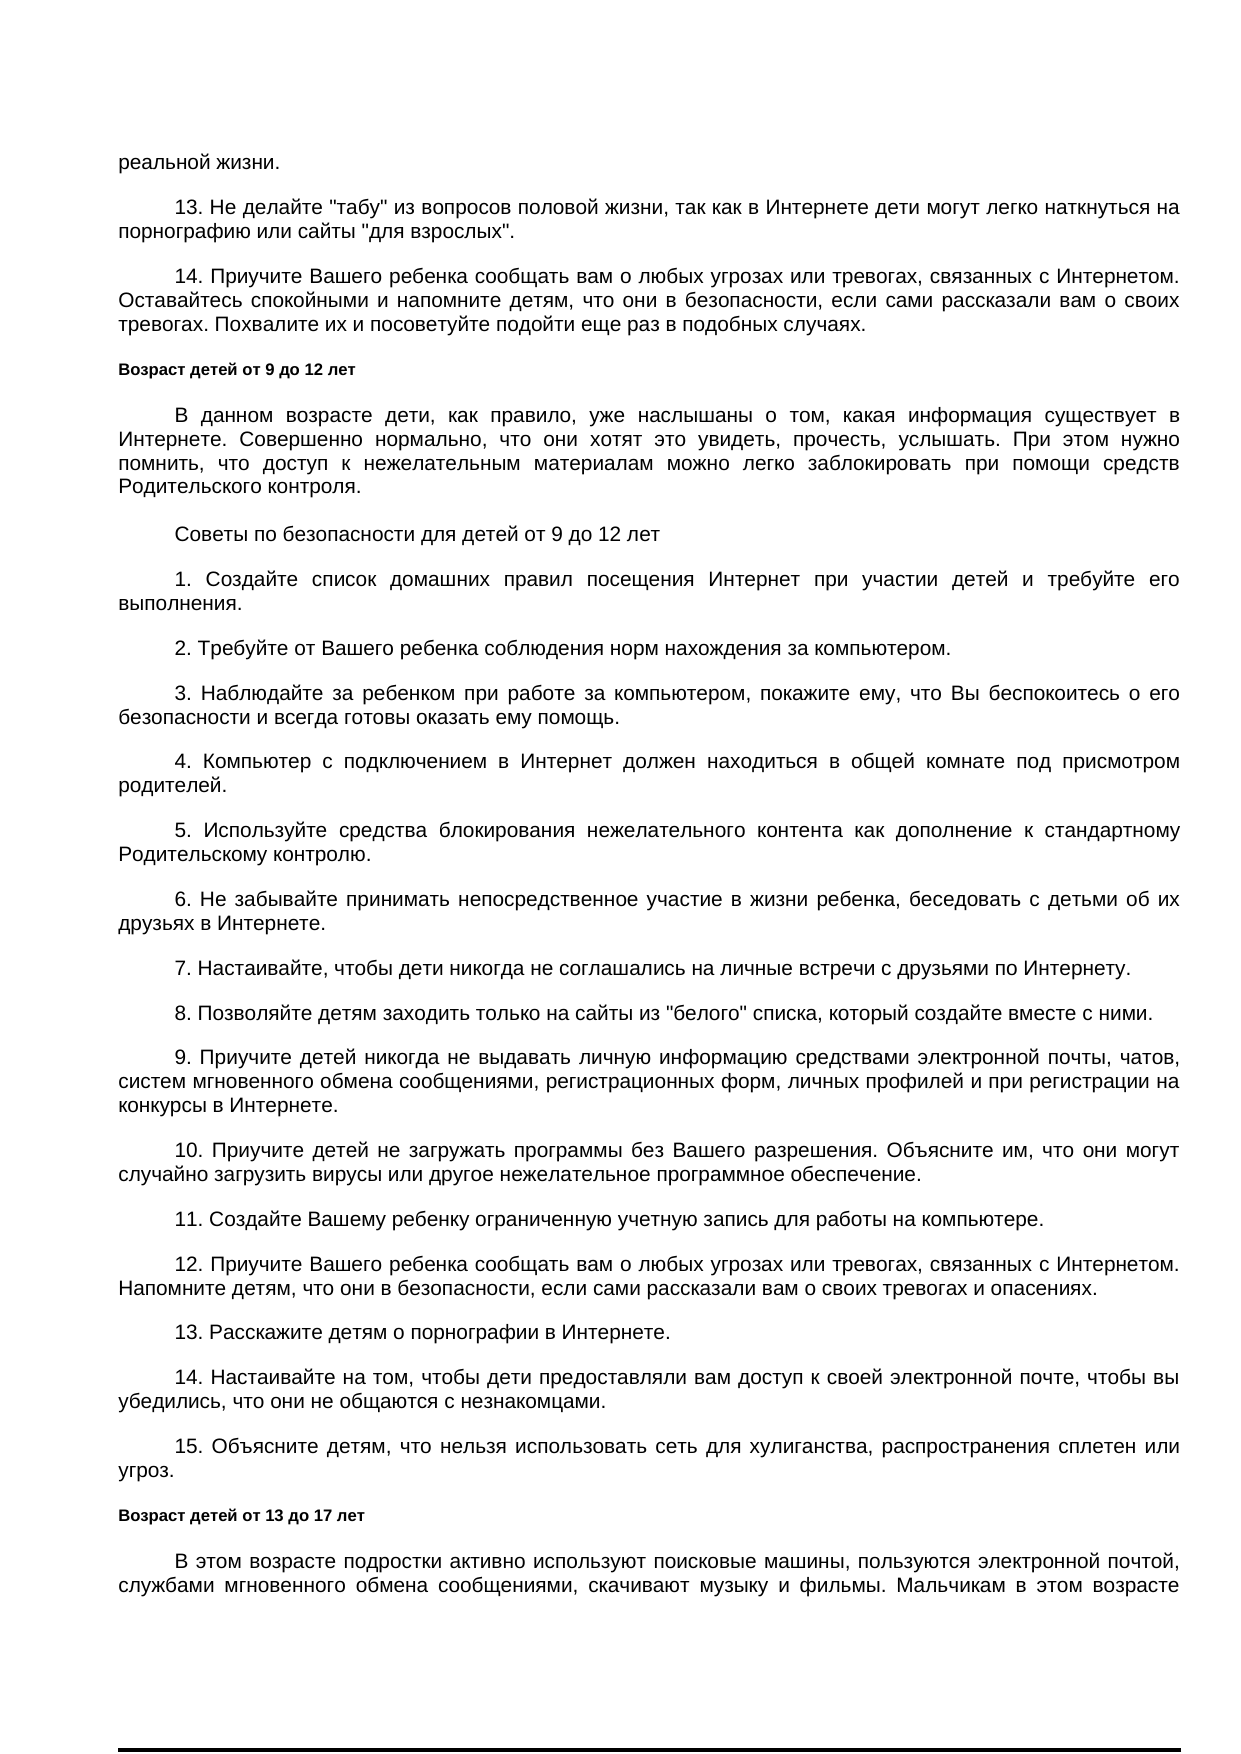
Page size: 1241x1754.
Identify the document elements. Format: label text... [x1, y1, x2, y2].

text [118, 1549, 1181, 1597]
text 11. Создайте Вашему ребенку ограниченную учетную запись для работы на компьютере. [118, 1207, 1181, 1231]
text 4. Компьютер с подключением в Интернет должен находиться в общей комнате под присмотром родителей. [118, 749, 1181, 797]
text 8. Позволяйте детям заходить только на сайты из "белого" списка, который создайте вместе с ними. [118, 1000, 1181, 1024]
text 1. Создайте список домашних правил посещения Интернет при участии детей и требуйте его выполнения. [118, 567, 1181, 615]
text 2. Требуйте от Вашего ребенка соблюдения норм нахождения за компьютером. [118, 636, 1181, 660]
text 6. Не забывайте принимать непосредственное участие в жизни ребенка, беседовать с детьми об их друзьях в Интернете. [118, 887, 1181, 935]
text В данном возрасте дети, как правило, уже наслышаны о том, какая информация существует в Интернете. Совершенно нормально, что они хотят это увидеть, прочесть, услышать. При этом нужно помнить, что доступ к нежелательным материалам можно легко заблокировать при помощи средств Родительского контроля. [118, 402, 1181, 498]
text 9. Приучите детей никогда не выдавать личную информацию средствами электронной почты, чатов, систем мгновенного обмена сообщениями, регистрационных форм, личных профилей и при регистрации на конкурсы в Интернете. [118, 1045, 1181, 1117]
text 7. Настаивайте, чтобы дети никогда не соглашались на личные встречи с друзьями по Интернету. [118, 956, 1181, 979]
text 13. Не делайте "табу" из вопросов половой жизни, так как в Интернете дети могут легко наткнуться на порнографию или сайты "для взрослых". [118, 195, 1181, 243]
title Возраст детей от 13 до 17 лет [118, 1506, 1181, 1525]
text 12. Приучите Вашего ребенка сообщать вам о любых угрозах или тревогах, связанных с Интернетом. Напомните детям, что они в безопасности, если сами рассказали вам о своих тревогах и опасениях. [118, 1251, 1181, 1299]
text 15. Объясните детям, что нельзя использовать сеть для хулиганства, распространения сплетен или угроз. [118, 1434, 1181, 1482]
text 14. Приучите Вашего ребенка сообщать вам о любых угрозах или тревогах, связанных с Интернетом. Оставайтесь спокойными и напомните детям, что они в безопасности, если сами рассказали вам о своих тревогах. Похвалите их и посоветуйте подойти еще раз в подобных случаях. [118, 263, 1181, 335]
text 14. Настаивайте на том, чтобы дети предоставляли вам доступ к своей электронной почте, чтобы вы убедились, что они не общаются с незнакомцами. [118, 1365, 1181, 1413]
text 3. Наблюдайте за ребенком при работе за компьютером, покажите ему, что Вы беспокоитесь о его безопасности и всегда готовы оказать ему помощь. [118, 681, 1181, 728]
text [118, 150, 1181, 174]
title Возраст детей от 9 до 12 лет [118, 359, 1181, 378]
text Советы по безопасности для детей от 9 до 12 лет [118, 522, 1181, 546]
text 10. Приучите детей не загружать программы без Вашего разрешения. Объясните им, что они могут случайно загрузить вирусы или другое нежелательное программное обеспечение. [118, 1138, 1181, 1186]
text 13. Расскажите детям о порнографии в Интернете. [118, 1320, 1181, 1344]
text 5. Используйте средства блокирования нежелательного контента как дополнение к стандартному Родительскому контролю. [118, 818, 1181, 866]
